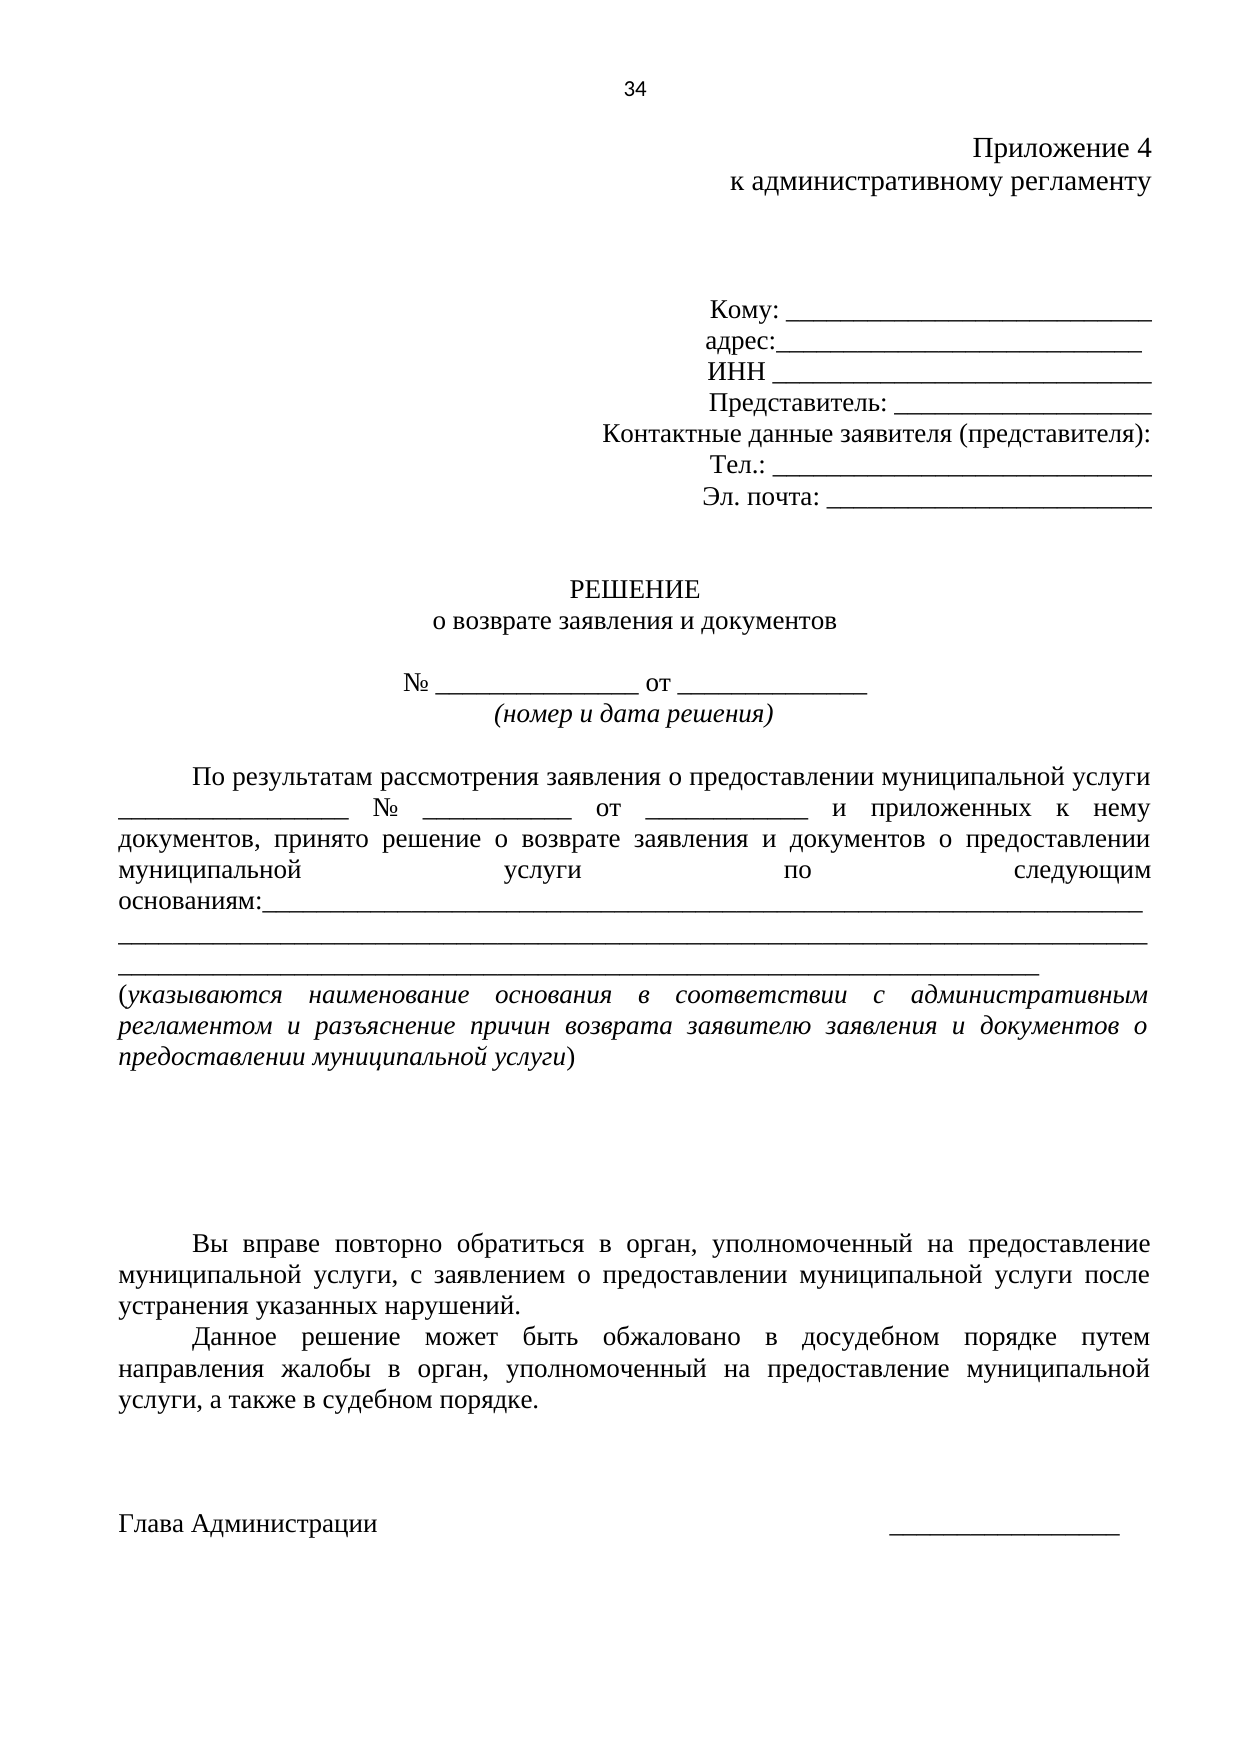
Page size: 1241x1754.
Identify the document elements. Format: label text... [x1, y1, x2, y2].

text Приложение 4 [118, 130, 1152, 163]
text Глава Администрации _________________ [118, 1507, 1152, 1538]
text Представитель: ___________________ [118, 386, 1152, 417]
text к административному регламенту [118, 163, 1152, 197]
text № _______________ от ______________ [118, 666, 1152, 698]
text По результатам рассмотрения заявления о предоставлении муниципальной услуги _________________ № ___________ от ____________ и приложенных к нему документов, принято решение о возврате заявления и документов о предоставлении муниципальной услуги по следующим основаниям:_________________________________________________________________________________________________________________________________________________________________________________________________________________ [118, 760, 1152, 978]
text адрес:___________________________ [561, 324, 1152, 355]
text Данное решение может быть обжаловано в досудебном порядке путем направления жалобы в орган, уполномоченный на предоставление муниципальной услуги, а также в судебном порядке. [118, 1321, 1152, 1414]
text ИНН ____________________________ [118, 355, 1152, 386]
text Кому: ___________________________ [118, 293, 1152, 324]
text Вы вправе повторно обратиться в орган, уполномоченный на предоставление муниципальной услуги, с заявлением о предоставлении муниципальной услуги после устранения указанных нарушений. [118, 1227, 1152, 1321]
text (указываются наименование основания в соответствии с административным регламентом и разъяснение причин возврата заявителю заявления и документов о предоставлении муниципальной услуги) [118, 978, 1152, 1071]
text РЕШЕНИЕ [118, 573, 1152, 604]
text Контактные данные заявителя (представителя): [118, 417, 1152, 448]
text о возврате заявления и документов [118, 604, 1152, 635]
text Тел.: ____________________________ [118, 448, 1152, 479]
text Эл. почта: ________________________ [118, 479, 1152, 511]
text (номер и дата решения) [118, 698, 1152, 729]
